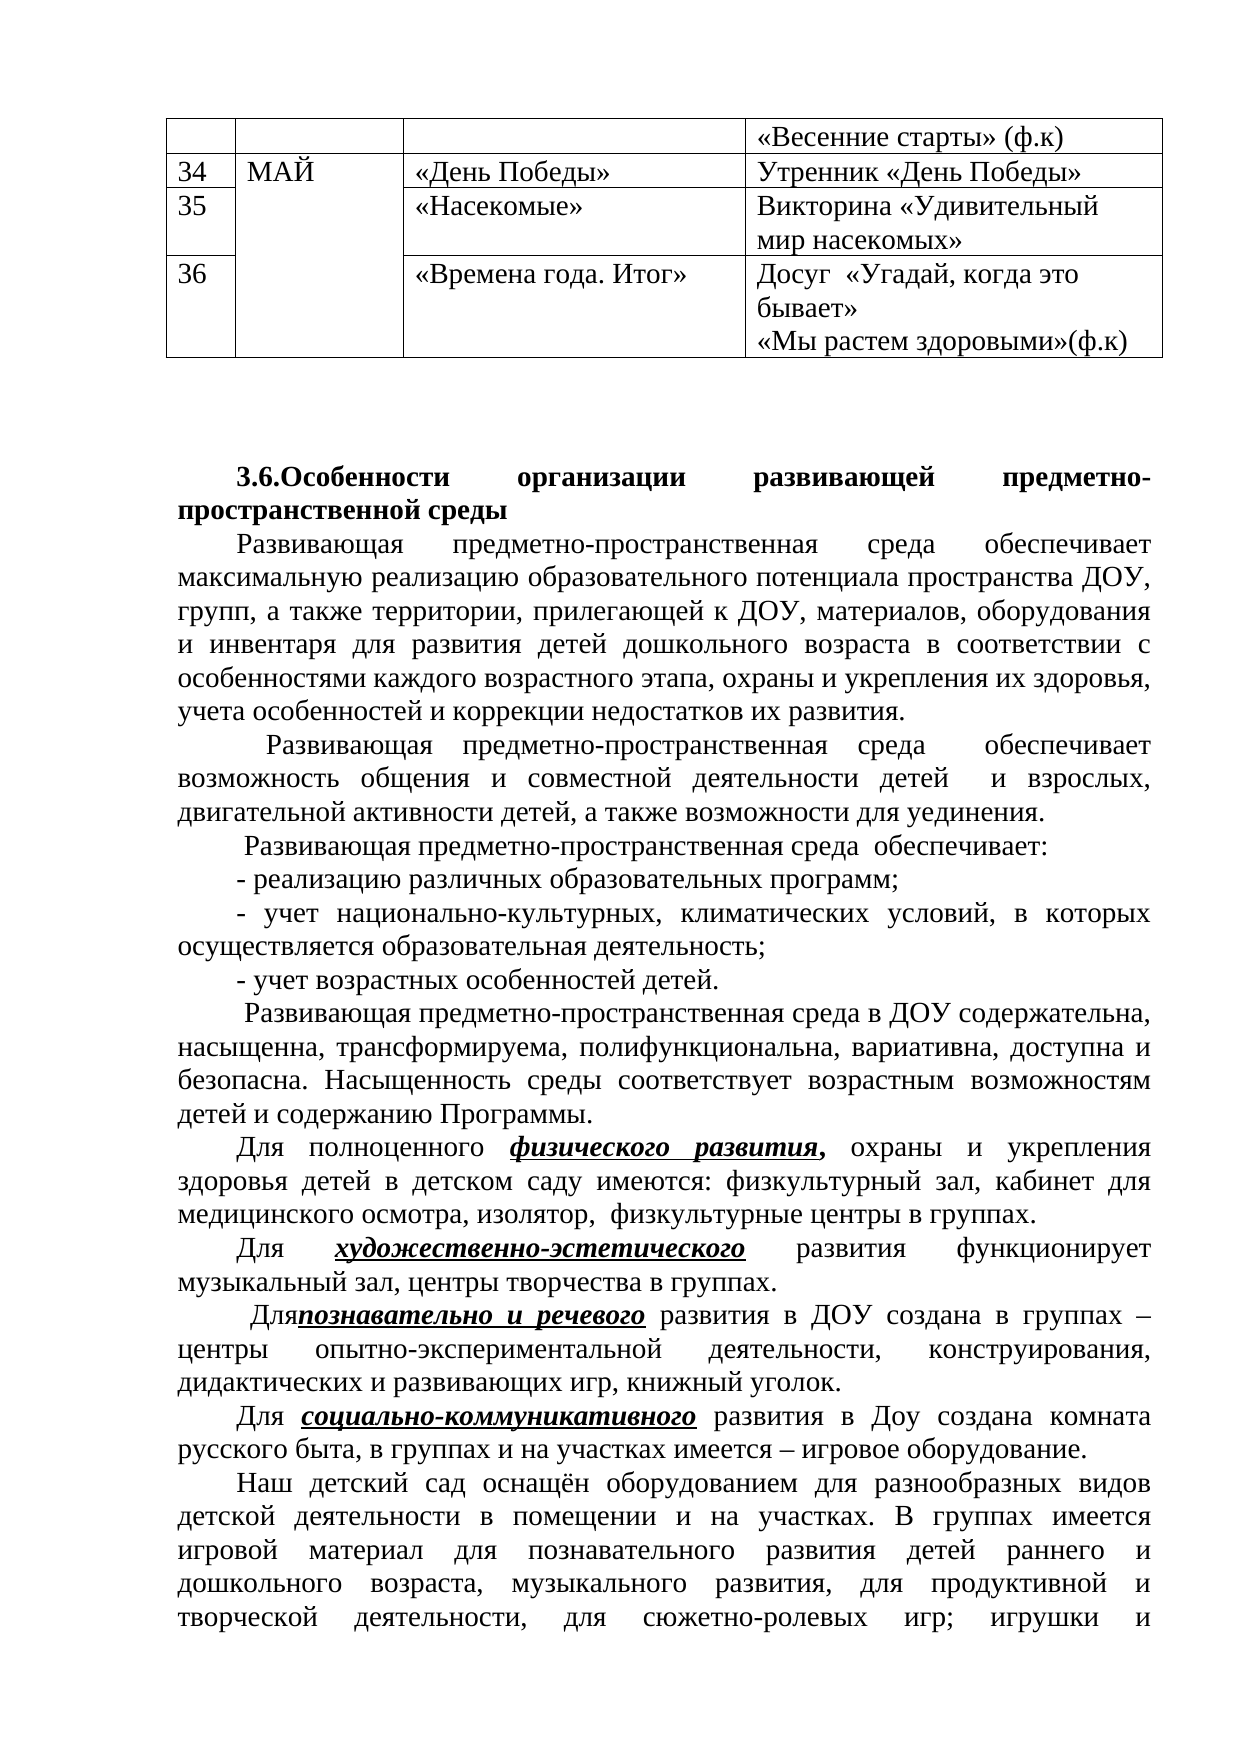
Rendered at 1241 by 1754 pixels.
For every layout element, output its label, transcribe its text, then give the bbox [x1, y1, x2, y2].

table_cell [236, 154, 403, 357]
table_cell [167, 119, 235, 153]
text 3.6.Особенности организации развивающей предметно-пространственной среды [177, 459, 1152, 526]
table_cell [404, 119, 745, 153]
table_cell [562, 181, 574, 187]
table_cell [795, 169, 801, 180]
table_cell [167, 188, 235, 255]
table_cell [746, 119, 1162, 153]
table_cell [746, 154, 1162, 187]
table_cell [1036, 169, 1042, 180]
text Дляпознавательно и речевого развития в ДОУ создана в группах – центры опытно-экспериментальной деятельности, конструирования, дидактических и развивающих игр, книжный уголок. [177, 1297, 1152, 1398]
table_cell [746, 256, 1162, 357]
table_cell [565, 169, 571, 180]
text Развивающая предметно-пространственная среда обеспечивает: [177, 828, 1152, 861]
text Развивающая предметно-пространственная среда обеспечивает возможность общения и совместной деятельности детей и взрослых, двигательной активности детей, а также возможности для уединения. [177, 727, 1152, 828]
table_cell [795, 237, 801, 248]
text - реализацию различных образовательных программ; [177, 861, 1152, 895]
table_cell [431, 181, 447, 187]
text Развивающая предметно-пространственная среда в ДОУ содержательна, насыщенна, трансформируема, полифункциональна, вариативна, доступна и безопасна. Насыщенность среды соответствует возрастным возможностям детей и содержанию Программы. [177, 995, 1152, 1129]
text Для полноценного физического развития, охраны и укрепления здоровья детей в детском саду имеются: физкультурный зал, кабинет для медицинского осмотра, изолятор, физкультурные центры в группах. [177, 1129, 1152, 1230]
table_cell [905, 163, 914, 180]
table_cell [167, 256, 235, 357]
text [177, 1465, 1152, 1633]
text Для художественно-эстетического развития функционирует музыкальный зал, центры творчества в группах. [177, 1230, 1152, 1297]
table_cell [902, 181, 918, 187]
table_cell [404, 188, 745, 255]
text Развивающая предметно-пространственная среда обеспечивает максимальную реализацию образовательного потенциала пространства ДОУ, групп, а также территории, прилегающей к ДОУ, материалов, оборудования и инвентаря для развития детей дошкольного возраста в соответствии с особенностями каждого возрастного этапа, охраны и укрепления их здоровья, учета особенностей и коррекции недостатков их развития. [177, 526, 1152, 727]
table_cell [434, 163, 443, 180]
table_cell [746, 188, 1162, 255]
text Для социально-коммуникативного развития в Доу создана комната русского быта, в группах и на участках имеется – игровое оборудование. [177, 1398, 1152, 1465]
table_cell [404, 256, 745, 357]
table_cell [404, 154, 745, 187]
text - учет национально-культурных, климатических условий, в которых осуществляется образовательная деятельность; [177, 895, 1152, 962]
text - учет возрастных особенностей детей. [177, 962, 1152, 995]
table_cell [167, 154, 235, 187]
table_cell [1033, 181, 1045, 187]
